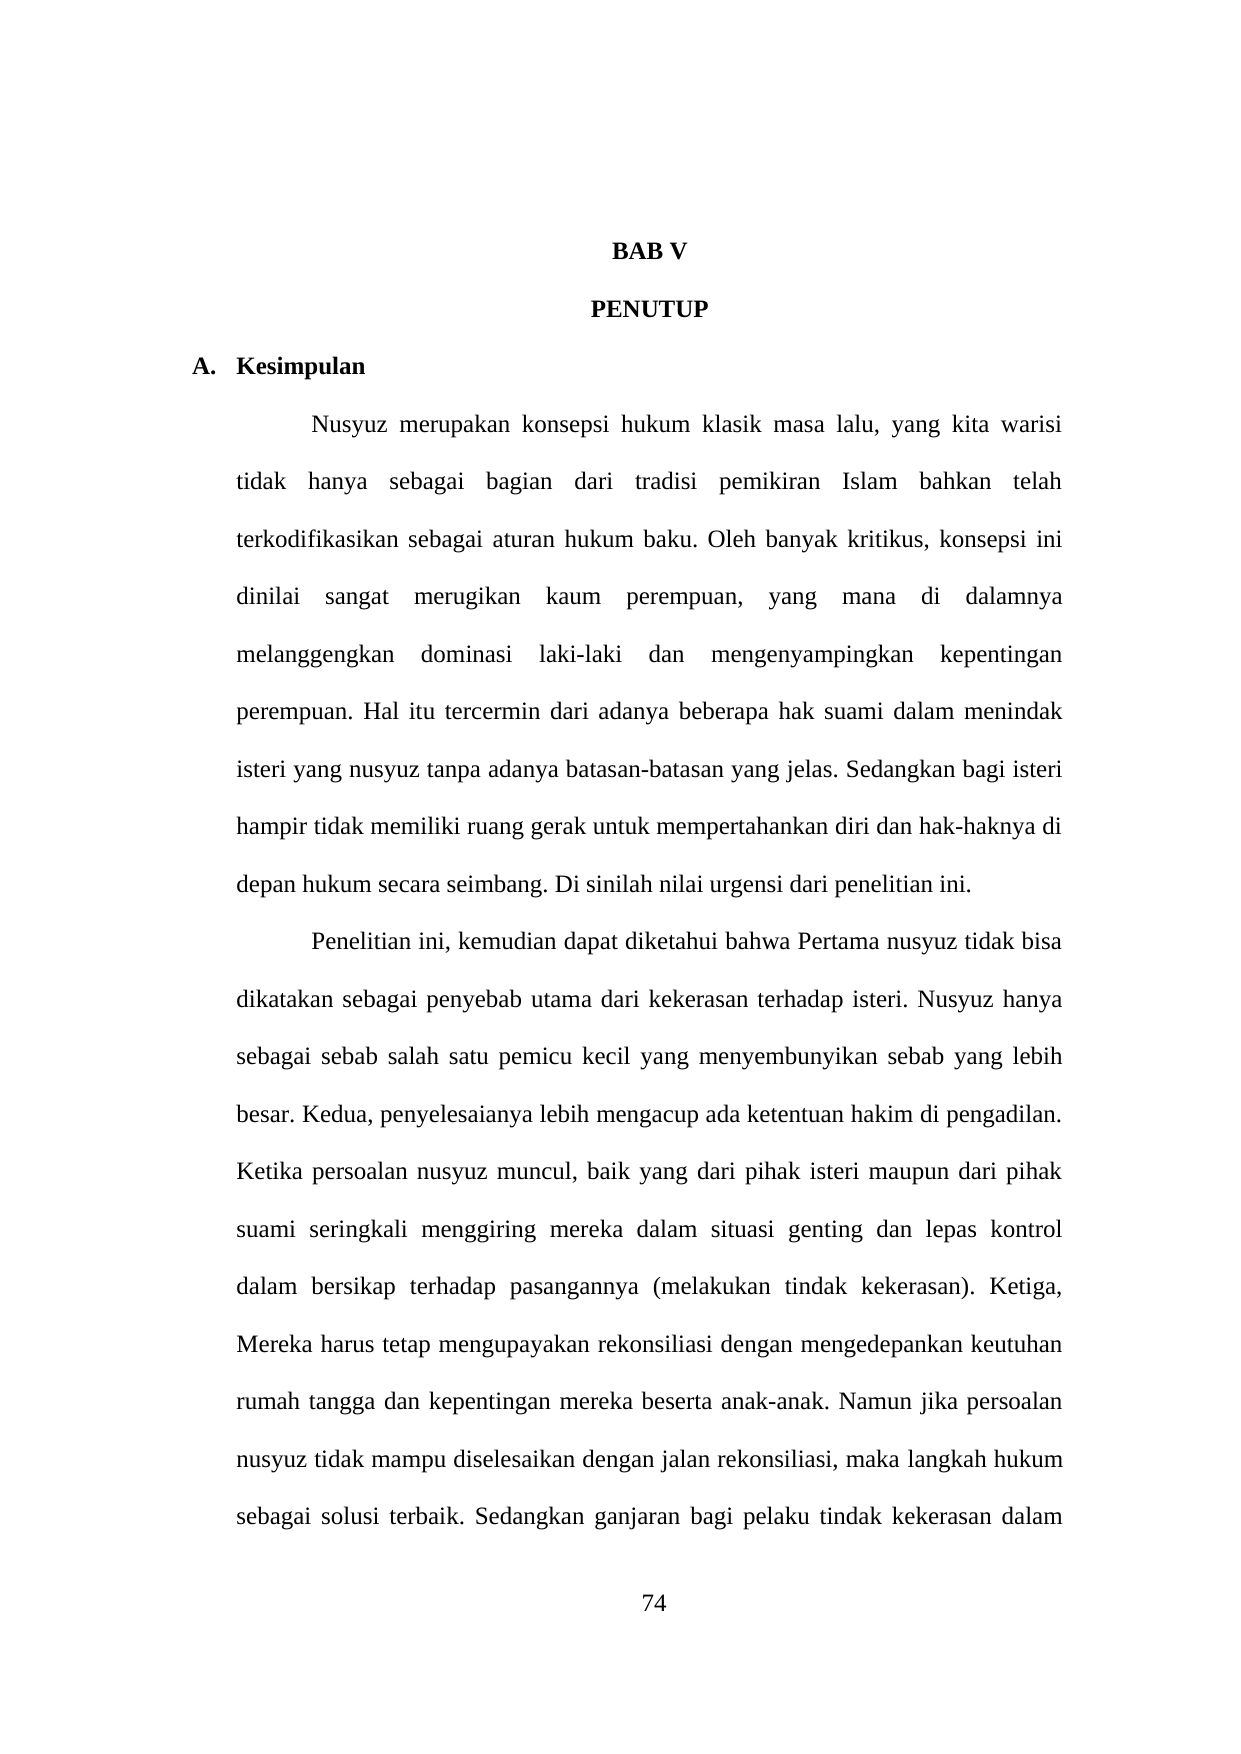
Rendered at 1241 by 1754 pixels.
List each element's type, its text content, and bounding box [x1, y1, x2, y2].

text Nusyuz merupakan konsepsi hukum klasik masa lalu, yang kita warisi tidak hanya sebagai bagian dari tradisi pemikiran Islam bahkan telah terkodifikasikan sebagai aturan hukum baku. Oleh banyak kritikus, konsepsi ini dinilai sangat merugikan kaum perempuan, yang mana di dalamnya melanggengkan dominasi laki-laki dan mengenyampingkan kepentingan perempuan. Hal itu tercermin dari adanya beberapa hak suami dalam menindak isteri yang nusyuz tanpa adanya batasan-batasan yang jelas. Sedangkan bagi isteri hampir tidak memiliki ruang gerak untuk mempertahankan diri dan hak-haknya di depan hukum secara seimbang. Di sinilah nilai urgensi dari penelitian ini. [236, 409, 1063, 897]
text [236, 926, 1063, 1530]
list Kesimpulan [192, 351, 1063, 380]
text PENUTUP [236, 294, 1063, 322]
text BAB V [236, 236, 1063, 265]
